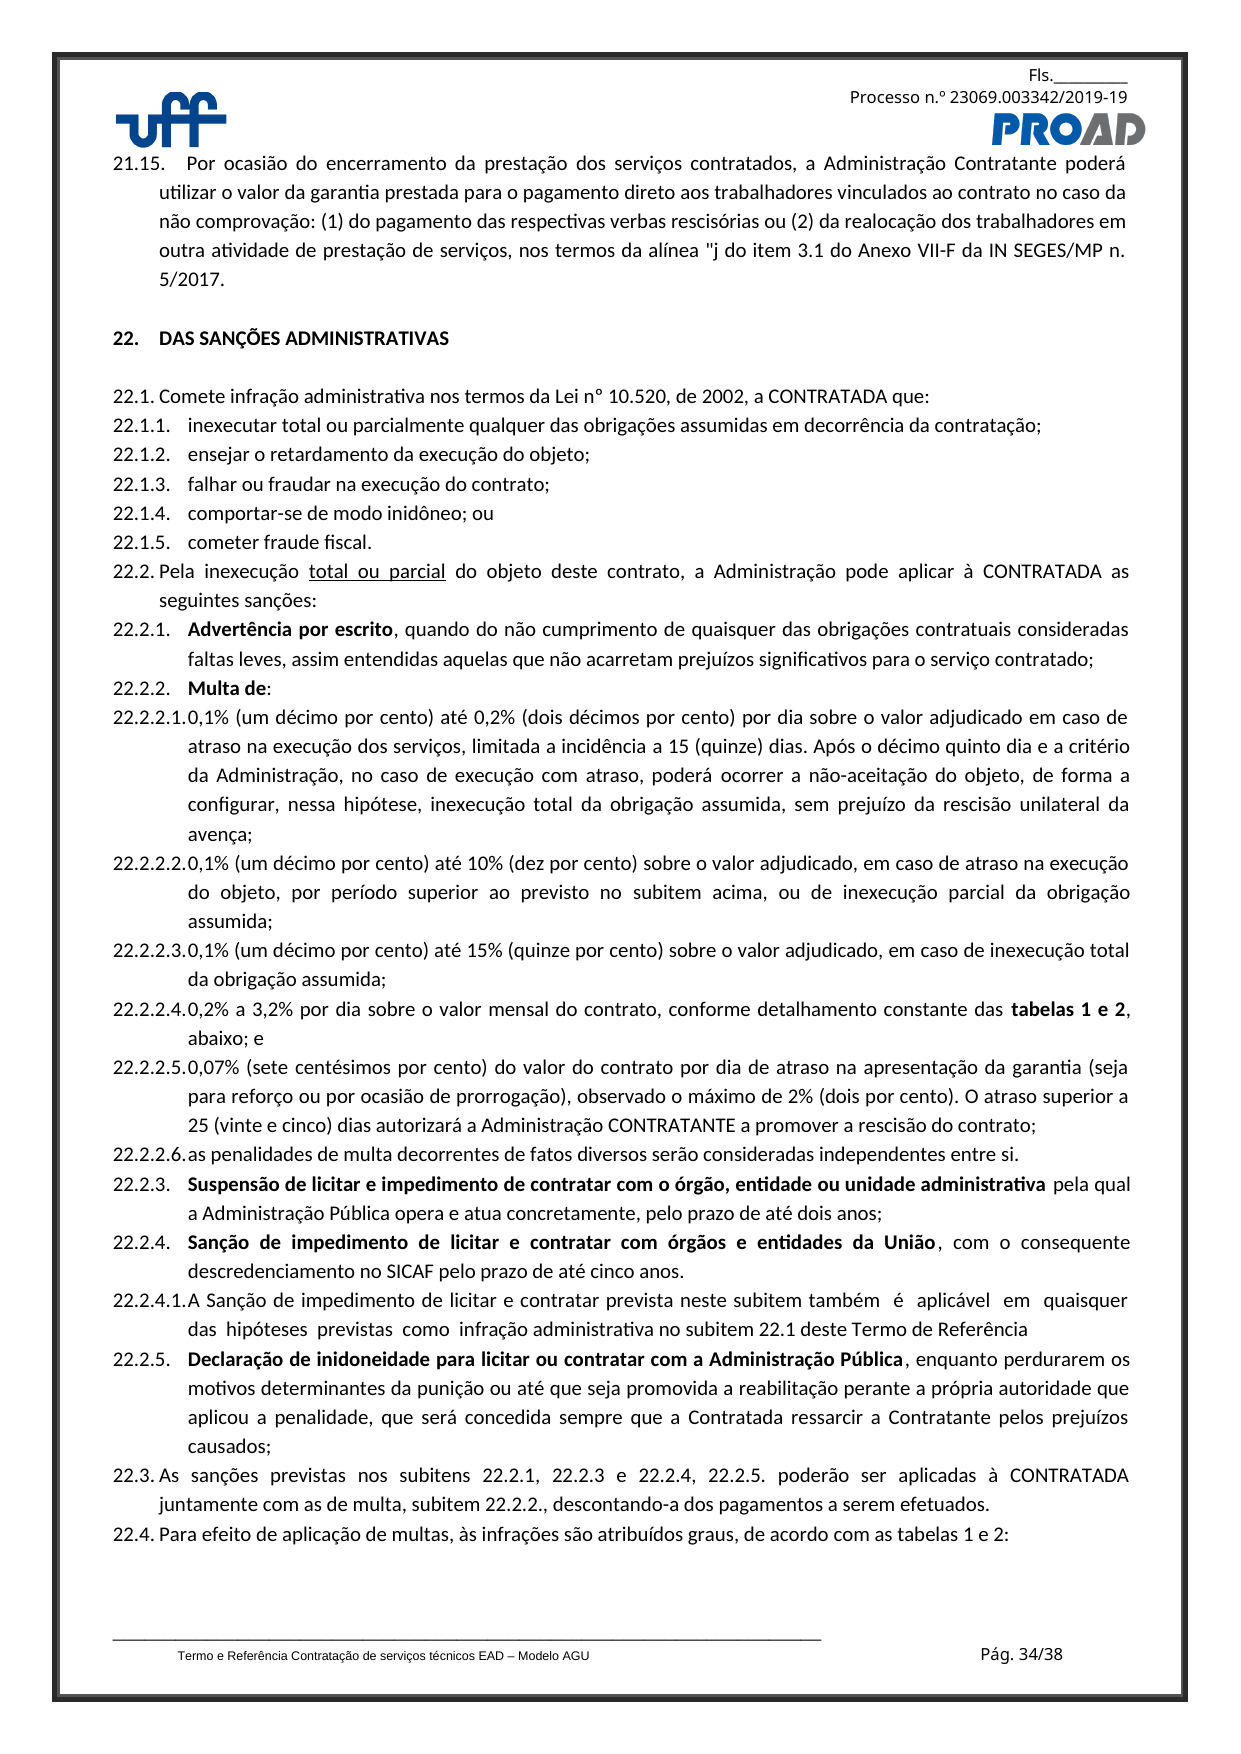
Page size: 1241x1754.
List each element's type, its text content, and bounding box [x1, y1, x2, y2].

list 0,1% (um décimo por cento) até 0,2% (dois décimos por cento) por dia sobre o valor adjudicado em caso de atraso na execução dos serviços, limitada a incidência a 15 (quinze) dias. Após o décimo quinto dia e a critério da Administração, no caso de execução com atraso, poderá ocorrer a não-aceitação do objeto, de forma a configurar, nessa hipótese, inexecução total da obrigação assumida, sem prejuízo da rescisão unilateral da avença; [113, 704, 1131, 846]
list As sanções previstas nos subitens 22.2.1, 22.2.3 e 22.2.4, 22.2.5. poderão ser aplicadas à CONTRATADA juntamente com as de multa, subitem 22.2.2., descontando-a dos pagamentos a serem efetuados. [113, 1462, 1131, 1517]
list as penalidades de multa decorrentes de fatos diversos serão consideradas independentes entre si. [113, 1142, 1131, 1167]
list Para efeito de aplicação de multas, às infrações são atribuídos graus, de acordo com as tabelas 1 e 2: [113, 1521, 1131, 1546]
list Por ocasião do encerramento da prestação dos serviços contratados, a Administração Contratante poderá utilizar o valor da garantia prestada para o pagamento direto aos trabalhadores vinculados ao contrato no caso da não comprovação: (1) do pagamento das respectivas verbas rescisórias ou (2) da realocação dos trabalhadores em outra atividade de prestação de serviços, nos termos da alínea "j do item 3.1 do Anexo VII-F da IN SEGES/MP n. 5/2017. [113, 150, 1128, 292]
list inexecutar total ou parcialmente qualquer das obrigações assumidas em decorrência da contratação; [113, 412, 1131, 438]
list Advertência por escrito, quando do não cumprimento de quaisquer das obrigações contratuais consideradas faltas leves, assim entendidas aquelas que não acarretam prejuízos significativos para o serviço contratado; [113, 617, 1131, 671]
list 0,07% (sete centésimos por cento) do valor do contrato por dia de atraso na apresentação da garantia (seja para reforço ou por ocasião de prorrogação), observado o máximo de 2% (dois por cento). O atraso superior a 25 (vinte e cinco) dias autorizará a Administração CONTRATANTE a promover a rescisão do contrato; [113, 1054, 1131, 1138]
list comportar-se de modo inidôneo; ou [113, 500, 1131, 525]
list DAS SANÇÕES ADMINISTRATIVAS [113, 325, 1128, 350]
list Pela inexecução total ou parcial do objeto deste contrato, a Administração pode aplicar à CONTRATADA as seguintes sanções: [113, 558, 1131, 613]
list A Sanção de impedimento de licitar e contratar prevista neste subitem também é aplicável em quaisquer das hipóteses previstas como infração administrativa no subitem 22.1 deste Termo de Referência [113, 1287, 1131, 1342]
list cometer fraude fiscal. [113, 529, 1131, 554]
list Multa de: [113, 675, 1131, 700]
picture [977, 97, 1161, 161]
list Comete infração administrativa nos termos da Lei nº 10.520, de 2002, a CONTRATADA que: [113, 383, 1131, 409]
picture [114, 92, 227, 150]
list ensejar o retardamento da execução do objeto; [113, 442, 1131, 467]
list Declaração de inidoneidade para licitar ou contratar com a Administração Pública, enquanto perdurarem os motivos determinantes da punição ou até que seja promovida a reabilitação perante a própria autoridade que aplicou a penalidade, que será concedida sempre que a Contratada ressarcir a Contratante pelos prejuízos causados; [113, 1346, 1131, 1459]
list falhar ou fraudar na execução do contrato; [113, 471, 1131, 496]
list Suspensão de licitar e impedimento de contratar com o órgão, entidade ou unidade administrativa pela qual a Administração Pública opera e atua concretamente, pelo prazo de até dois anos; [113, 1171, 1131, 1225]
picture [1052, 97, 1060, 102]
list 0,2% a 3,2% por dia sobre o valor mensal do contrato, conforme detalhamento constante das tabelas 1 e 2, abaixo; e [113, 996, 1131, 1050]
list 0,1% (um décimo por cento) até 10% (dez por cento) sobre o valor adjudicado, em caso de atraso na execução do objeto, por período superior ao previsto no subitem acima, ou de inexecução parcial da obrigação assumida; [113, 850, 1131, 934]
list 0,1% (um décimo por cento) até 15% (quinze por cento) sobre o valor adjudicado, em caso de inexecução total da obrigação assumida; [113, 937, 1131, 992]
list Sanção de impedimento de licitar e contratar com órgãos e entidades da União, com o consequente descredenciamento no SICAF pelo prazo de até cinco anos. [113, 1229, 1131, 1284]
